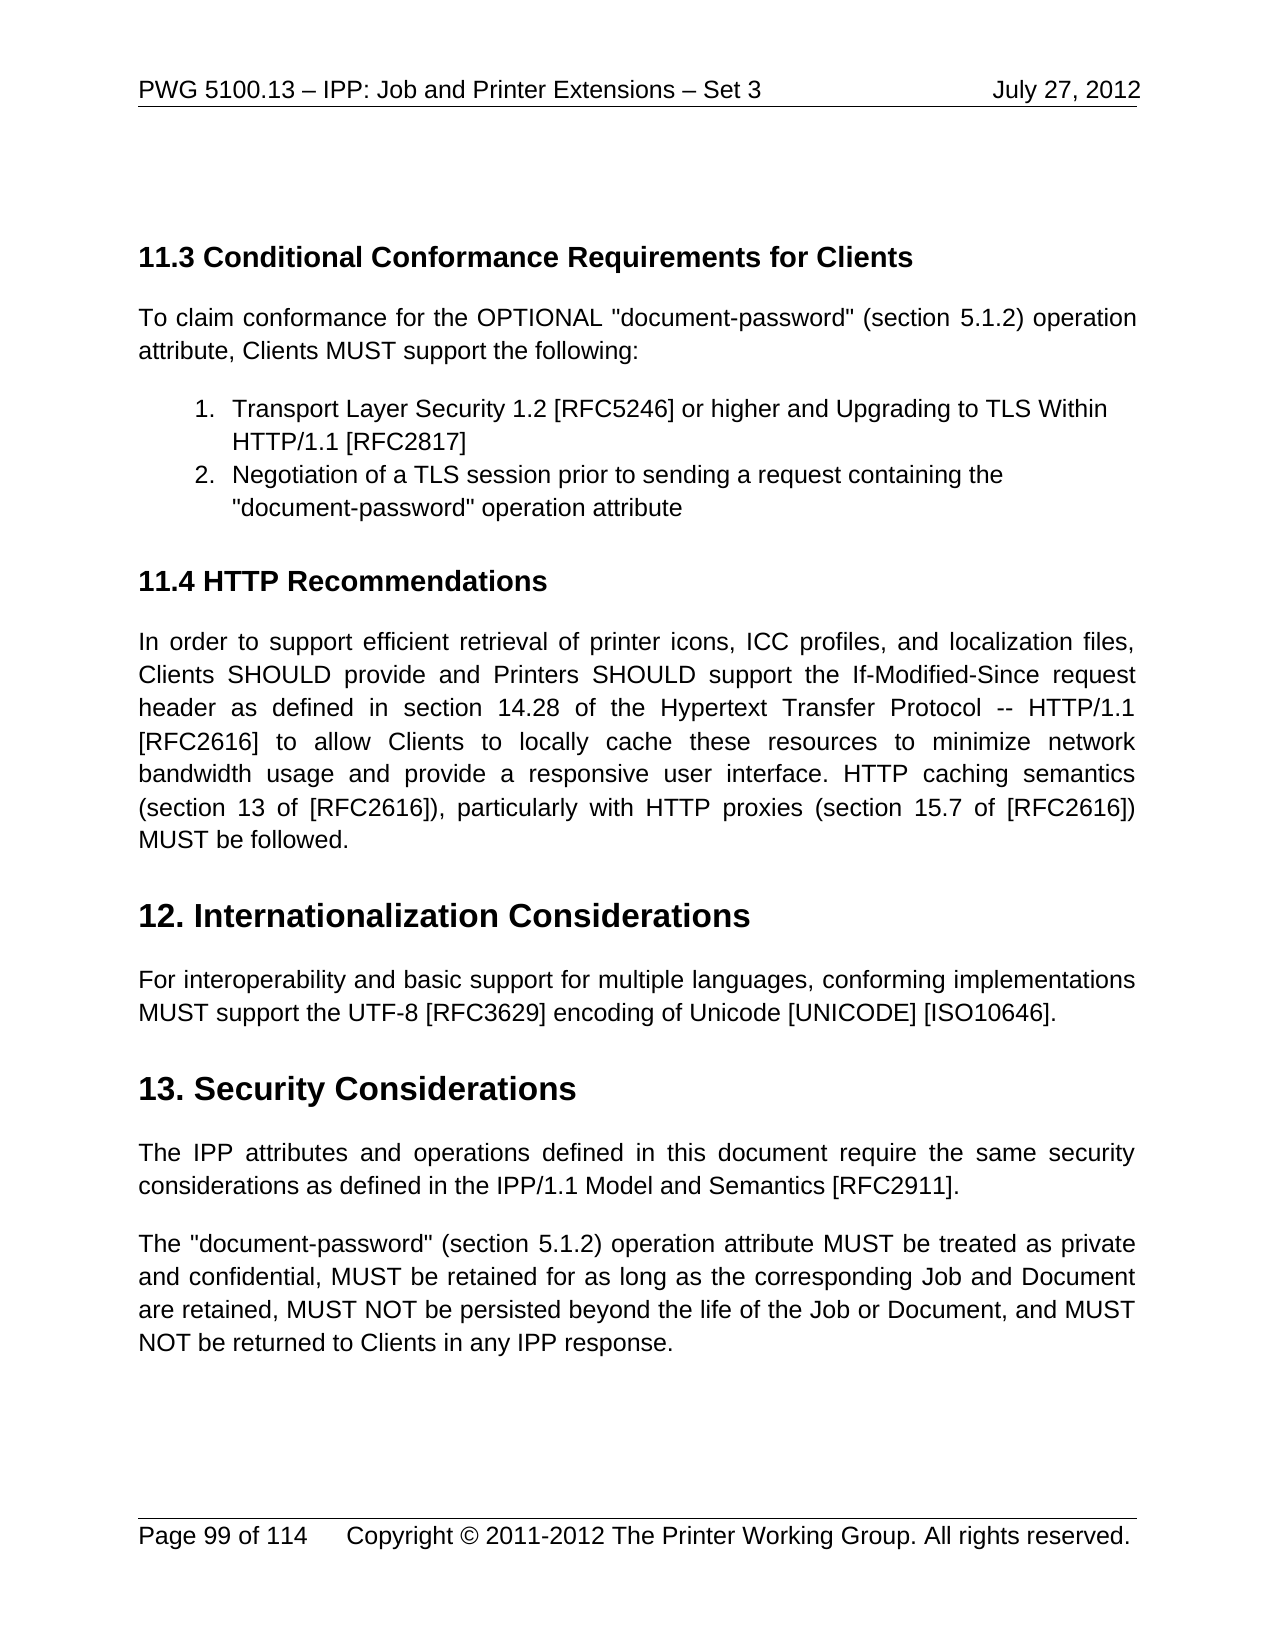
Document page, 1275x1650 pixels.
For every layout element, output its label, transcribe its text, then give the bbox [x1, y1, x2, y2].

text The IPP attributes and operations defined in this document require the same security considerations as defined in the IPP/1.1 Model and Semantics [RFC2911]. [138, 1138, 1137, 1200]
text Conditional Conformance Requirements for Clients [138, 240, 1137, 273]
list Transport Layer Security 1.2 [RFC5246] or higher and Upgrading to TLS Within HTTP/1.1 [RFC2817] [194, 394, 1137, 456]
text For interoperability and basic support for multiple languages, conforming implementations MUST support the UTF-8 [RFC3629] encoding of Unicode [UNICODE] [ISO10646]. [138, 965, 1137, 1027]
text HTTP Recommendations [138, 564, 1137, 597]
text In order to support efficient retrieval of printer icons, ICC profiles, and localization files, Clients SHOULD provide and Printers SHOULD support the If-Modified-Since request header as defined in section 14.28 of the Hypertext Transfer Protocol -- HTTP/1.1 [RFC2616] to allow Clients to locally cache these resources to minimize network bandwidth usage and provide a responsive user interface. HTTP caching semantics (section 13 of [RFC2616]), particularly with HTTP proxies (section 15.7 of [RFC2616]) MUST be followed. [138, 627, 1137, 854]
text To claim conformance for the OPTIONAL "document-password" (section 5.1.2) operation attribute, Clients MUST support the following: [138, 303, 1137, 365]
text The "document-password" (section 5.1.2) operation attribute MUST be treated as private and confidential, MUST be retained for as long as the corresponding Job and Document are retained, MUST NOT be persisted beyond the life of the Job or Document, and MUST NOT be returned to Clients in any IPP response. [138, 1229, 1137, 1357]
text Security Considerations [138, 1069, 1137, 1107]
text Internationalization Considerations [138, 896, 1137, 934]
list Negotiation of a TLS session prior to sending a request containing the "document-password" operation attribute [194, 460, 1137, 522]
